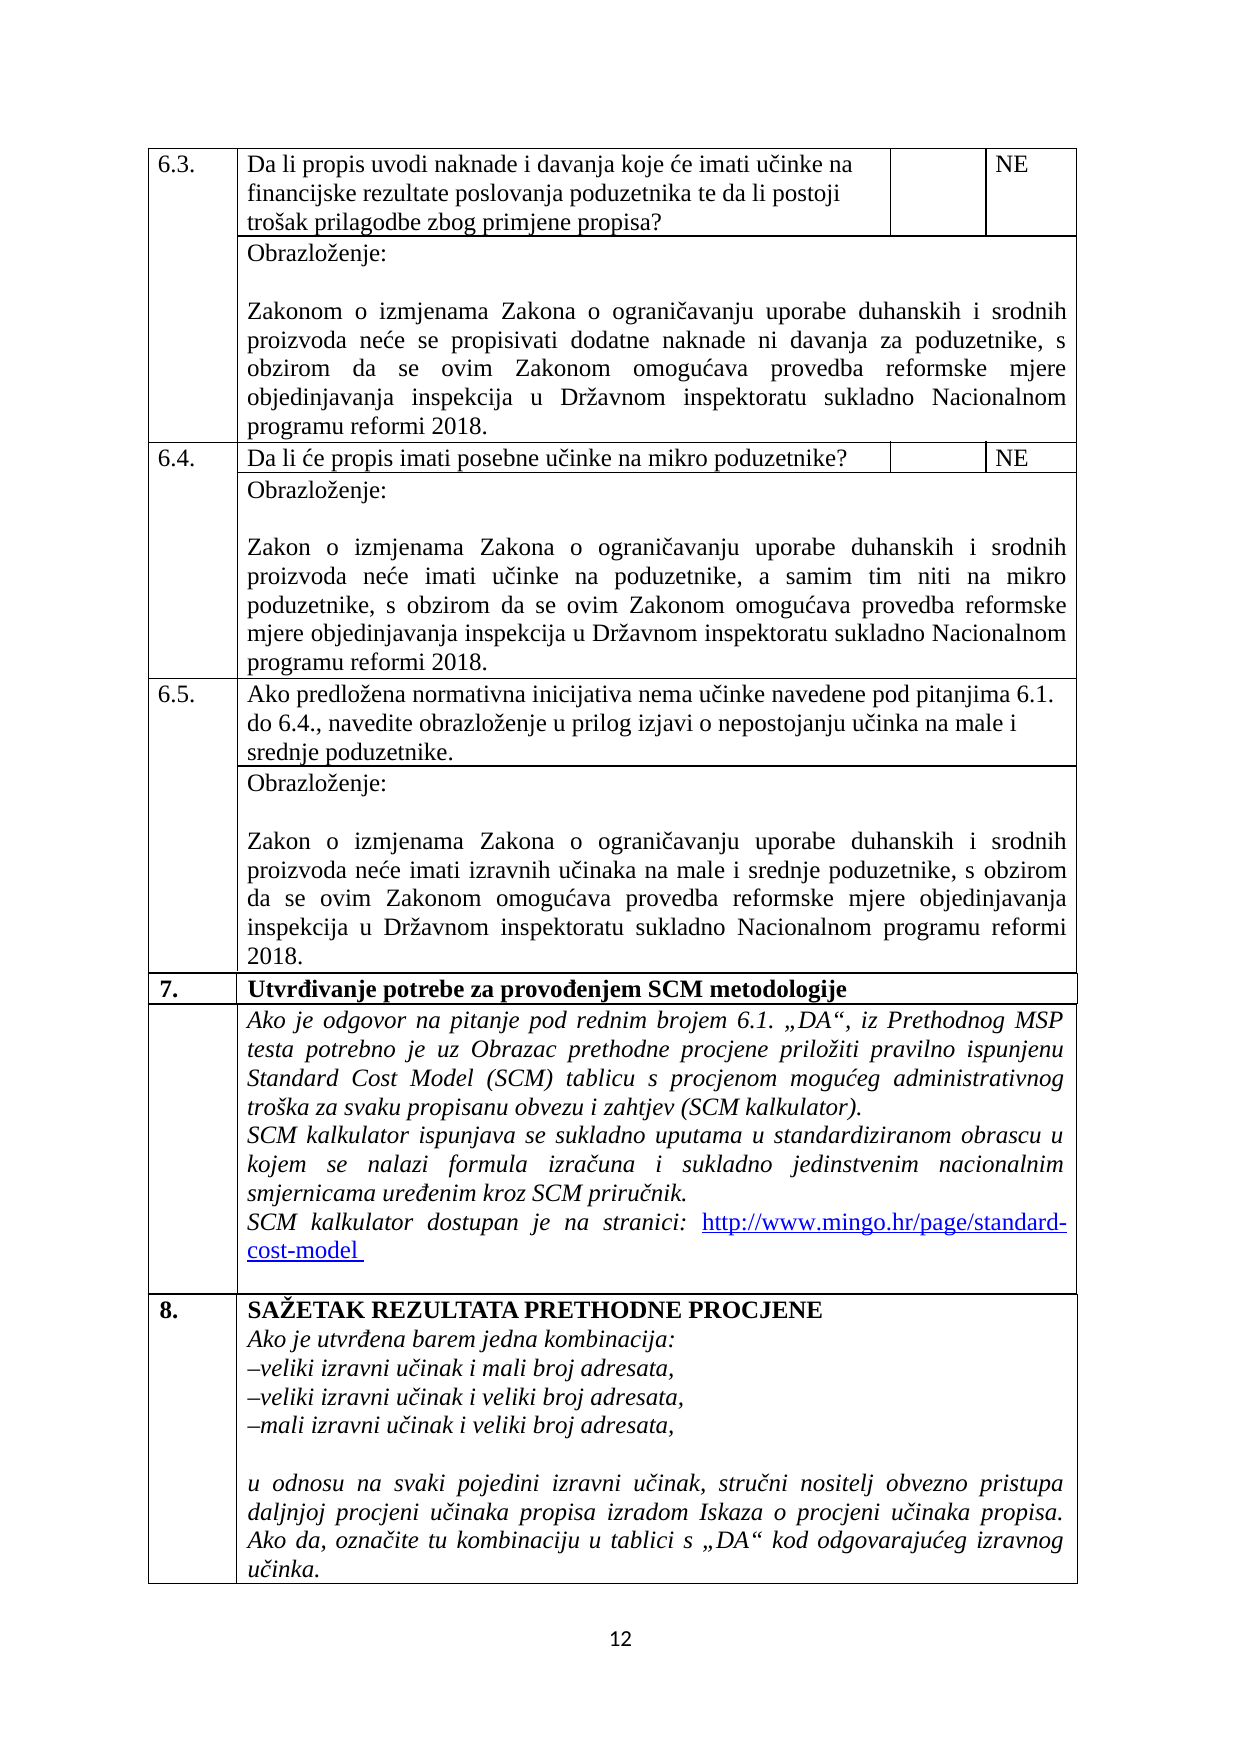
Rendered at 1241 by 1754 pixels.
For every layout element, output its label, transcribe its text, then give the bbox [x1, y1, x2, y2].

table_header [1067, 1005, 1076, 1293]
table_cell Obrazloženje: Zakonom o izmjenama Zakona o ograničavanju uporabe duhanskih i srodnih proizvoda neće se propisivati dodatne naknade ni davanja za poduzetnike, s obzirom da se ovim Zakonom omogućava provedba reformske mjere objedinjavanja inspekcija u Državnom inspektoratu sukladno Nacionalnom programu reformi 2018. [238, 237, 1076, 441]
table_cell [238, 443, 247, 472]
table_cell [891, 149, 985, 235]
table_cell [976, 443, 985, 472]
table_cell Obrazloženje: Zakon o izmjenama Zakona o ograničavanju uporabe duhanskih i srodnih proizvoda neće imati učinke na poduzetnike, a samim tim niti na mikro poduzetnike, s obzirom da se ovim Zakonom omogućava provedba reformske mjere objedinjavanja inspekcija u Državnom inspektoratu sukladno Nacionalnom programu reformi 2018. [238, 473, 1076, 678]
table_cell NE [987, 149, 1076, 235]
table_cell 6.4. [149, 443, 237, 678]
table_header 7. [149, 974, 236, 1003]
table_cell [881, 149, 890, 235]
table_cell Obrazloženje: Zakon o izmjenama Zakona o ograničavanju uporabe duhanskih i srodnih proizvoda neće imati izravnih učinaka na male i srednje poduzetnike, s obzirom da se ovim Zakonom omogućava provedba reformske mjere objedinjavanja inspekcija u Državnom inspektoratu sukladno Nacionalnom programu reformi 2018. [238, 767, 1076, 971]
table_cell [891, 443, 900, 472]
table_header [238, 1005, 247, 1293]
table_header 8. [149, 1295, 236, 1583]
table_header Utvrđivanje potrebe za provođenjem SCM metodologije [237, 974, 1077, 1003]
table_header [149, 1005, 237, 1293]
table_cell 6.5. [149, 679, 237, 971]
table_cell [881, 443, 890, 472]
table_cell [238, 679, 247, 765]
table_cell 6.3. [149, 149, 237, 441]
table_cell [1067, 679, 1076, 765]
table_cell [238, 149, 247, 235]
